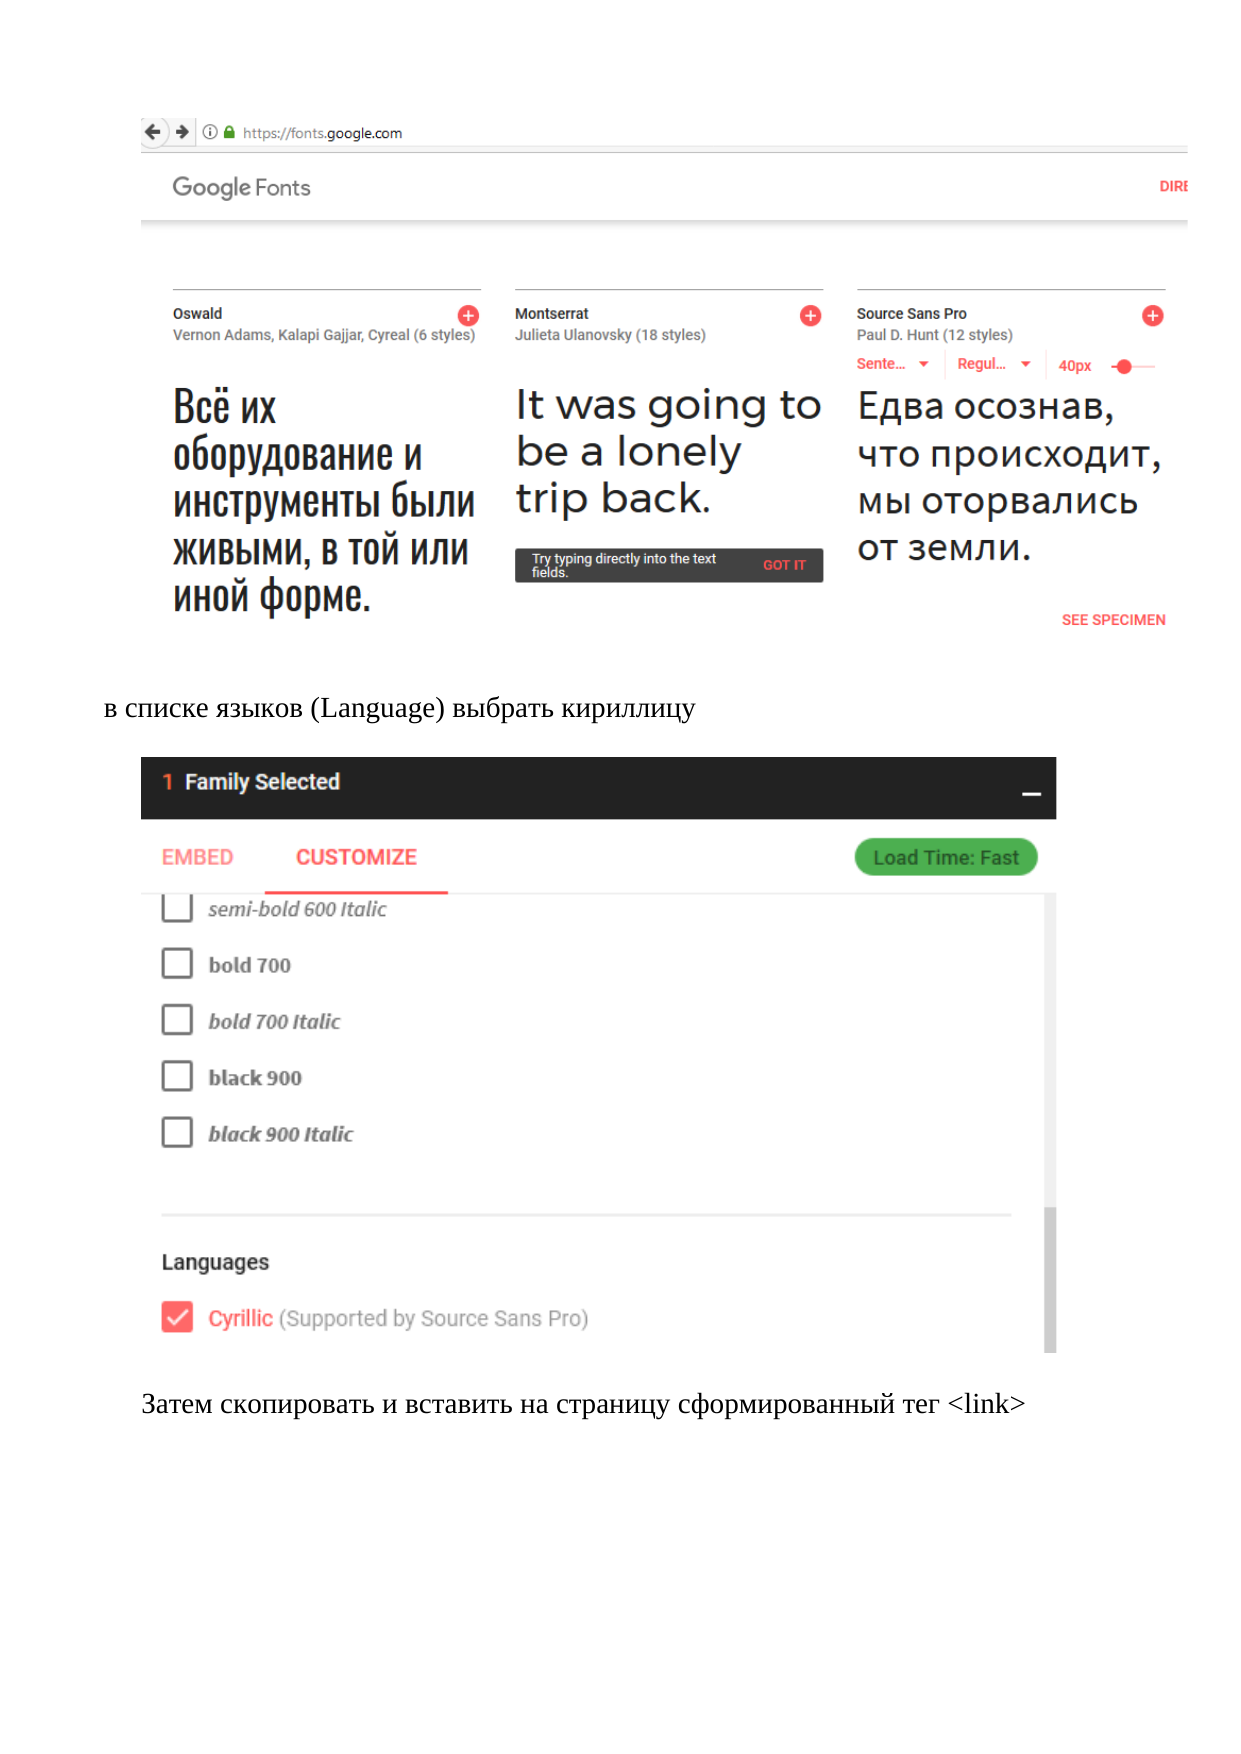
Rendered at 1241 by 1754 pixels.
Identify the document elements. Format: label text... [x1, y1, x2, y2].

text в списке языков (Language) выбрать кириллицу [103, 691, 1152, 724]
text Затем скопировать и вставить на страницу сформированный тег <link> [141, 1386, 1152, 1420]
picture [141, 118, 1188, 658]
picture [141, 757, 1057, 1353]
